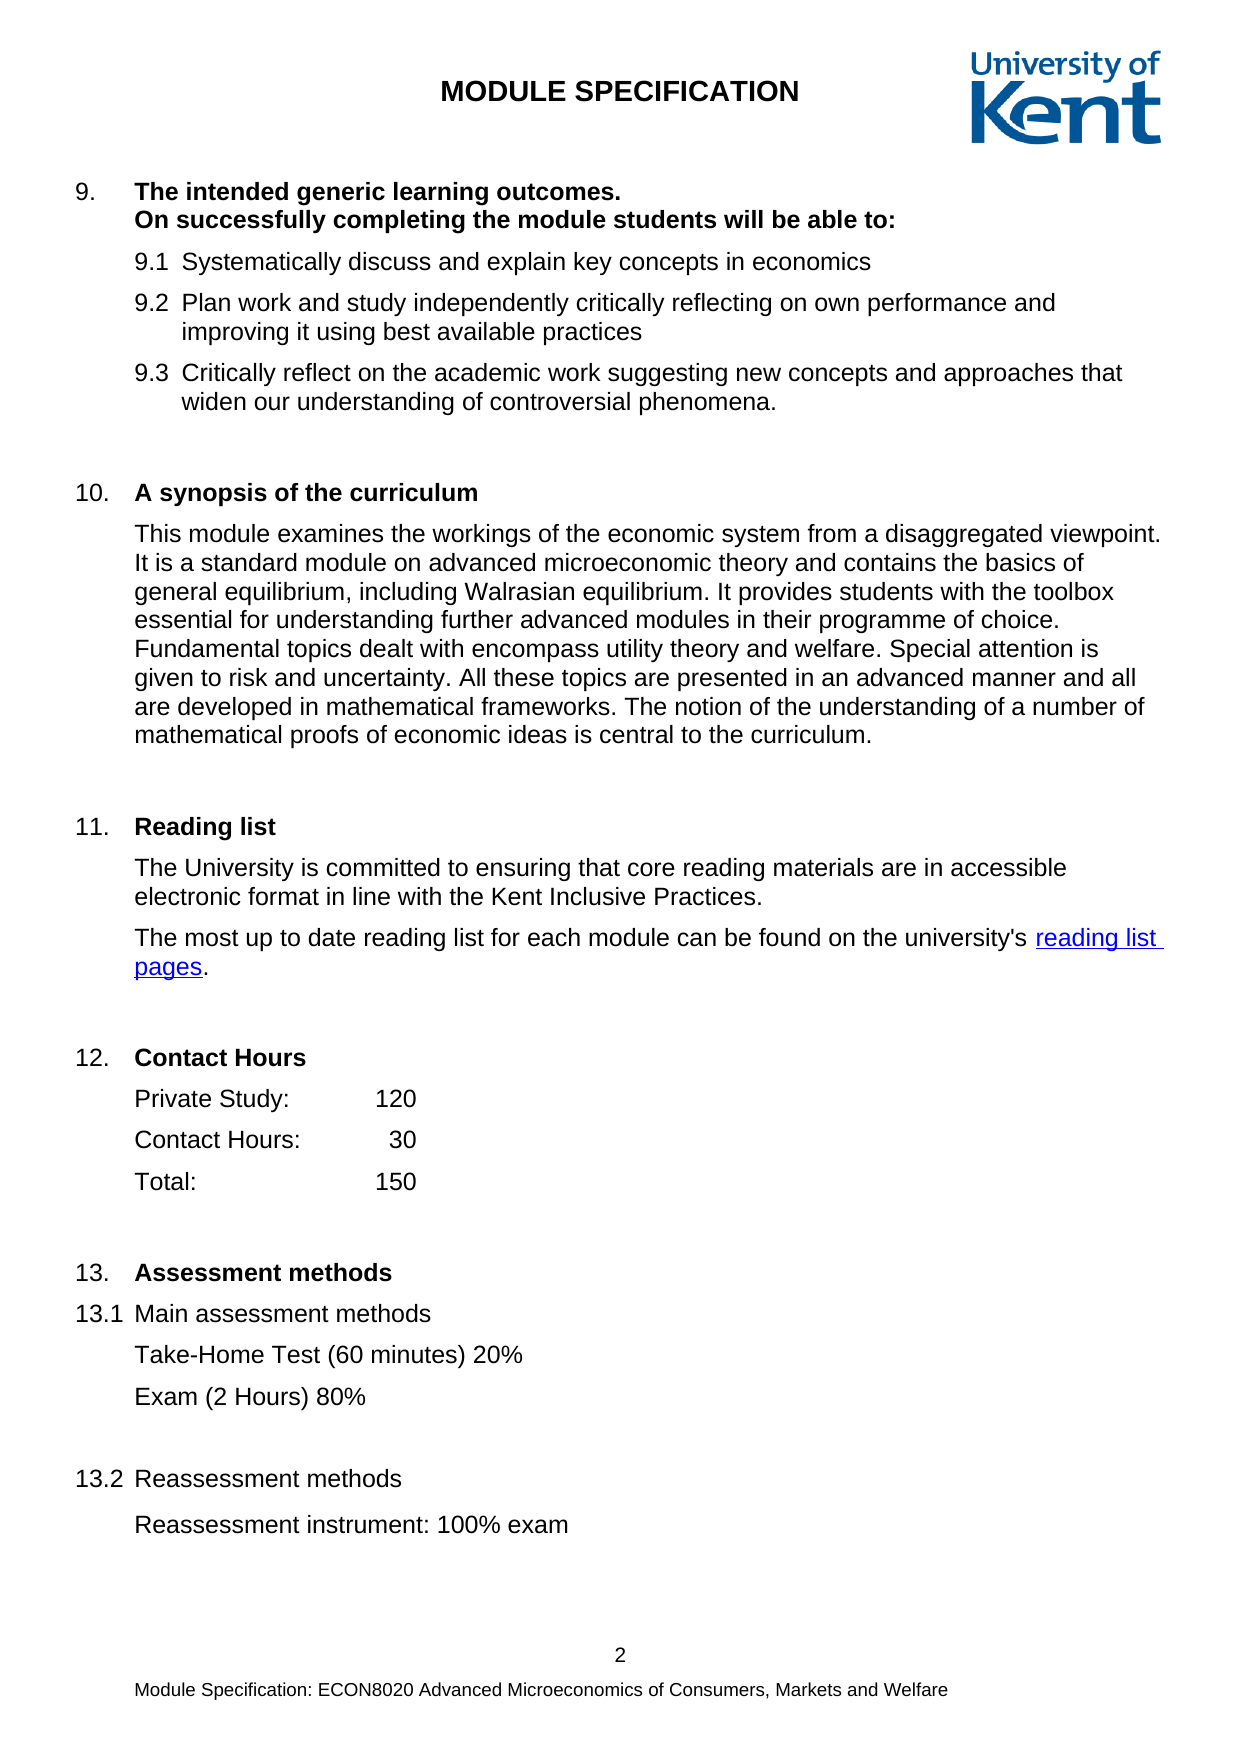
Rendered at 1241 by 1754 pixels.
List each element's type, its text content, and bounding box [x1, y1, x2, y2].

subtitle The intended generic learning outcomes. On successfully completing the module students will be able to: [75, 177, 1165, 234]
text Exam (2 Hours) 80% [134, 1382, 1165, 1410]
text Take-Home Test (60 minutes) 20% [134, 1340, 1165, 1369]
text Contact Hours: 30 [134, 1125, 1165, 1154]
subtitle Assessment methods [75, 1258, 1165, 1287]
picture [970, 48, 1163, 145]
list 9.1 Systematically discuss and explain key concepts in economics [134, 247, 1165, 275]
subtitle Reading list [75, 812, 1165, 840]
list 9.3 Critically reflect on the academic work suggesting new concepts and approaches that widen our understanding of controversial phenomena. [134, 358, 1165, 415]
list 9.2 Plan work and study independently critically reflecting on own performance and improving it using best available practices [134, 288, 1165, 345]
text Total: 150 [134, 1167, 1165, 1195]
text The most up to date reading list for each module can be found on the university's reading list pages. [134, 923, 1165, 980]
list Main assessment methods [75, 1299, 1165, 1328]
text The University is committed to ensuring that core reading materials are in accessible electronic format in line with the Kent Inclusive Practices. [134, 853, 1165, 910]
text Private Study: 120 [134, 1084, 1165, 1113]
text This module examines the workings of the economic system from a disaggregated viewpoint. It is a standard module on advanced microeconomic theory and contains the basics of general equilibrium, including Walrasian equilibrium. It provides students with the toolbox essential for understanding further advanced modules in their programme of choice. Fundamental topics dealt with encompass utility theory and welfare. Special attention is given to risk and uncertainty. All these topics are presented in an advanced manner and all are developed in mathematical frameworks. The notion of the understanding of a number of mathematical proofs of economic ideas is central to the curriculum. [134, 519, 1165, 749]
text 13.2 Reassessment methods [75, 1464, 1109, 1493]
subtitle Contact Hours [75, 1043, 1165, 1072]
text Reassessment instrument: 100% exam [134, 1510, 1165, 1538]
subtitle A synopsis of the curriculum [75, 478, 1165, 507]
